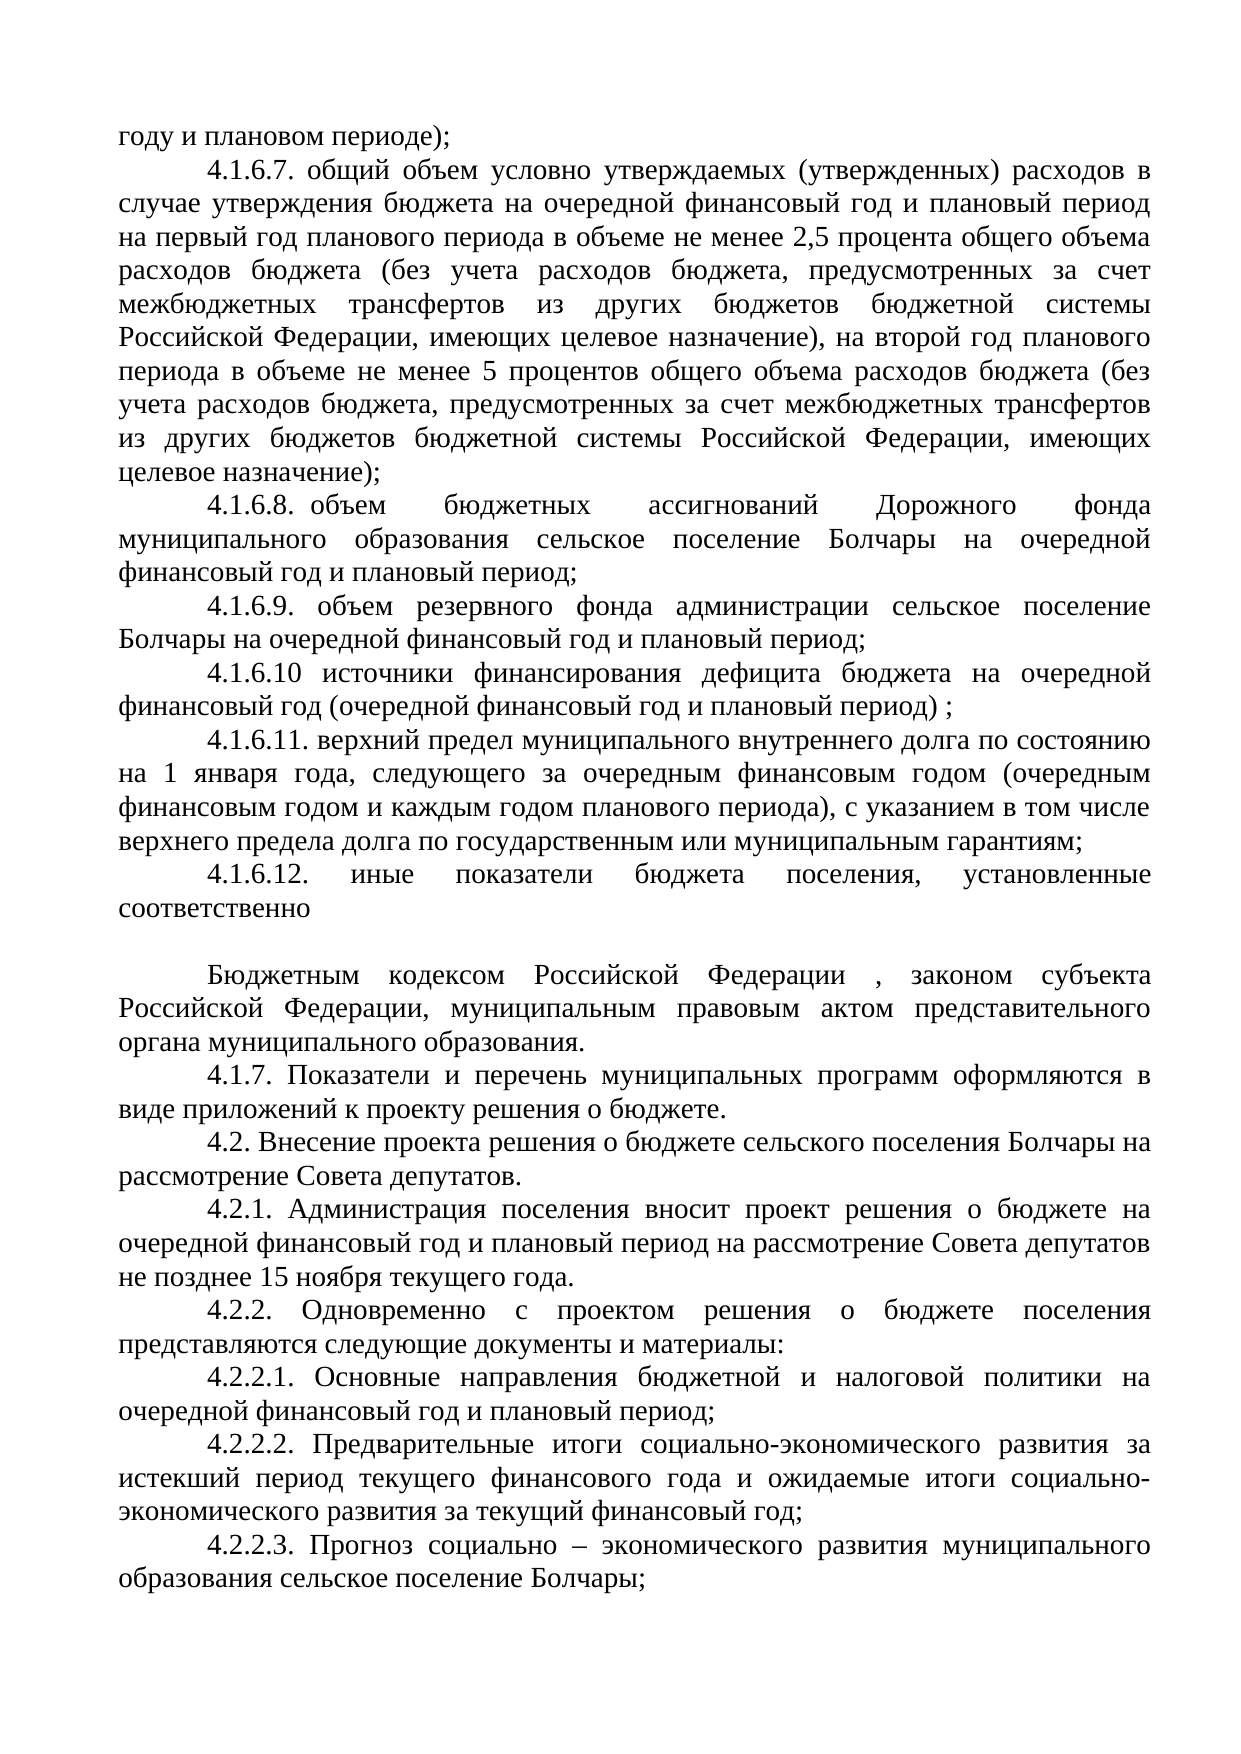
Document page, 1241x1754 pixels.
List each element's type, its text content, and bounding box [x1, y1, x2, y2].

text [118, 118, 1152, 152]
text 4.2.2.2. Предварительные итоги социально-экономического развития за истекший период текущего финансового года и ожидаемые итоги социально-экономического развития за текущий финансовый год; [118, 1426, 1152, 1527]
text 4.1.6.7. общий объем условно утверждаемых (утвержденных) расходов в случае утверждения бюджета на очередной финансовый год и плановый период на первый год планового периода в объеме не менее 2,5 процента общего объема расходов бюджета (без учета расходов бюджета, предусмотренных за счет межбюджетных трансфертов из других бюджетов бюджетной системы Российской Федерации, имеющих целевое назначение), на второй год планового периода в объеме не менее 5 процентов общего объема расходов бюджета (без учета расходов бюджета, предусмотренных за счет межбюджетных трансфертов из других бюджетов бюджетной системы Российской Федерации, имеющих целевое назначение); [118, 152, 1152, 487]
text 4.2.2. Одновременно с проектом решения о бюджете поселения представляются следующие документы и материалы: [118, 1292, 1152, 1359]
text 4.2. Внесение проекта решения о бюджете сельского поселения Болчары на рассмотрение Совета депутатов. [118, 1124, 1152, 1192]
text 4.1.7. Показатели и перечень муниципальных программ оформляются в виде приложений к проекту решения о бюджете. [118, 1057, 1152, 1124]
text 4.1.6.10 источники финансирования дефицита бюджета на очередной финансовый год (очередной финансовый год и плановый период) ; [118, 655, 1152, 722]
text 4.2.2.1. Основные направления бюджетной и налоговой политики на очередной финансовый год и плановый период; [118, 1359, 1152, 1426]
text 4.1.6.12. иные показатели бюджета поселения, установленные соответственно [118, 856, 1152, 923]
text 4.1.6.11. верхний предел муниципального внутреннего долга по состоянию на 1 января года, следующего за очередным финансовым годом (очередным финансовым годом и каждым годом планового периода), с указанием в том числе верхнего предела долга по государственным или муниципальным гарантиям; [118, 722, 1152, 856]
text Бюджетным кодексом Российской Федерации , законом субъекта Российской Федерации, муниципальным правовым актом представительного органа муниципального образования. [118, 957, 1152, 1057]
text 4.2.2.3. Прогноз социально – экономического развития муниципального образования сельское поселение Болчары; [118, 1527, 1152, 1594]
text 4.1.6.8. объем бюджетных ассигнований Дорожного фонда муниципального образования сельское поселение Болчары на очередной финансовый год и плановый период; [118, 487, 1152, 588]
text 4.2.1. Администрация поселения вносит проект решения о бюджете на очередной финансовый год и плановый период на рассмотрение Совета депутатов не позднее 15 ноября текущего года. [118, 1192, 1152, 1292]
text 4.1.6.9. объем резервного фонда администрации сельское поселение Болчары на очередной финансовый год и плановый период; [118, 588, 1152, 655]
